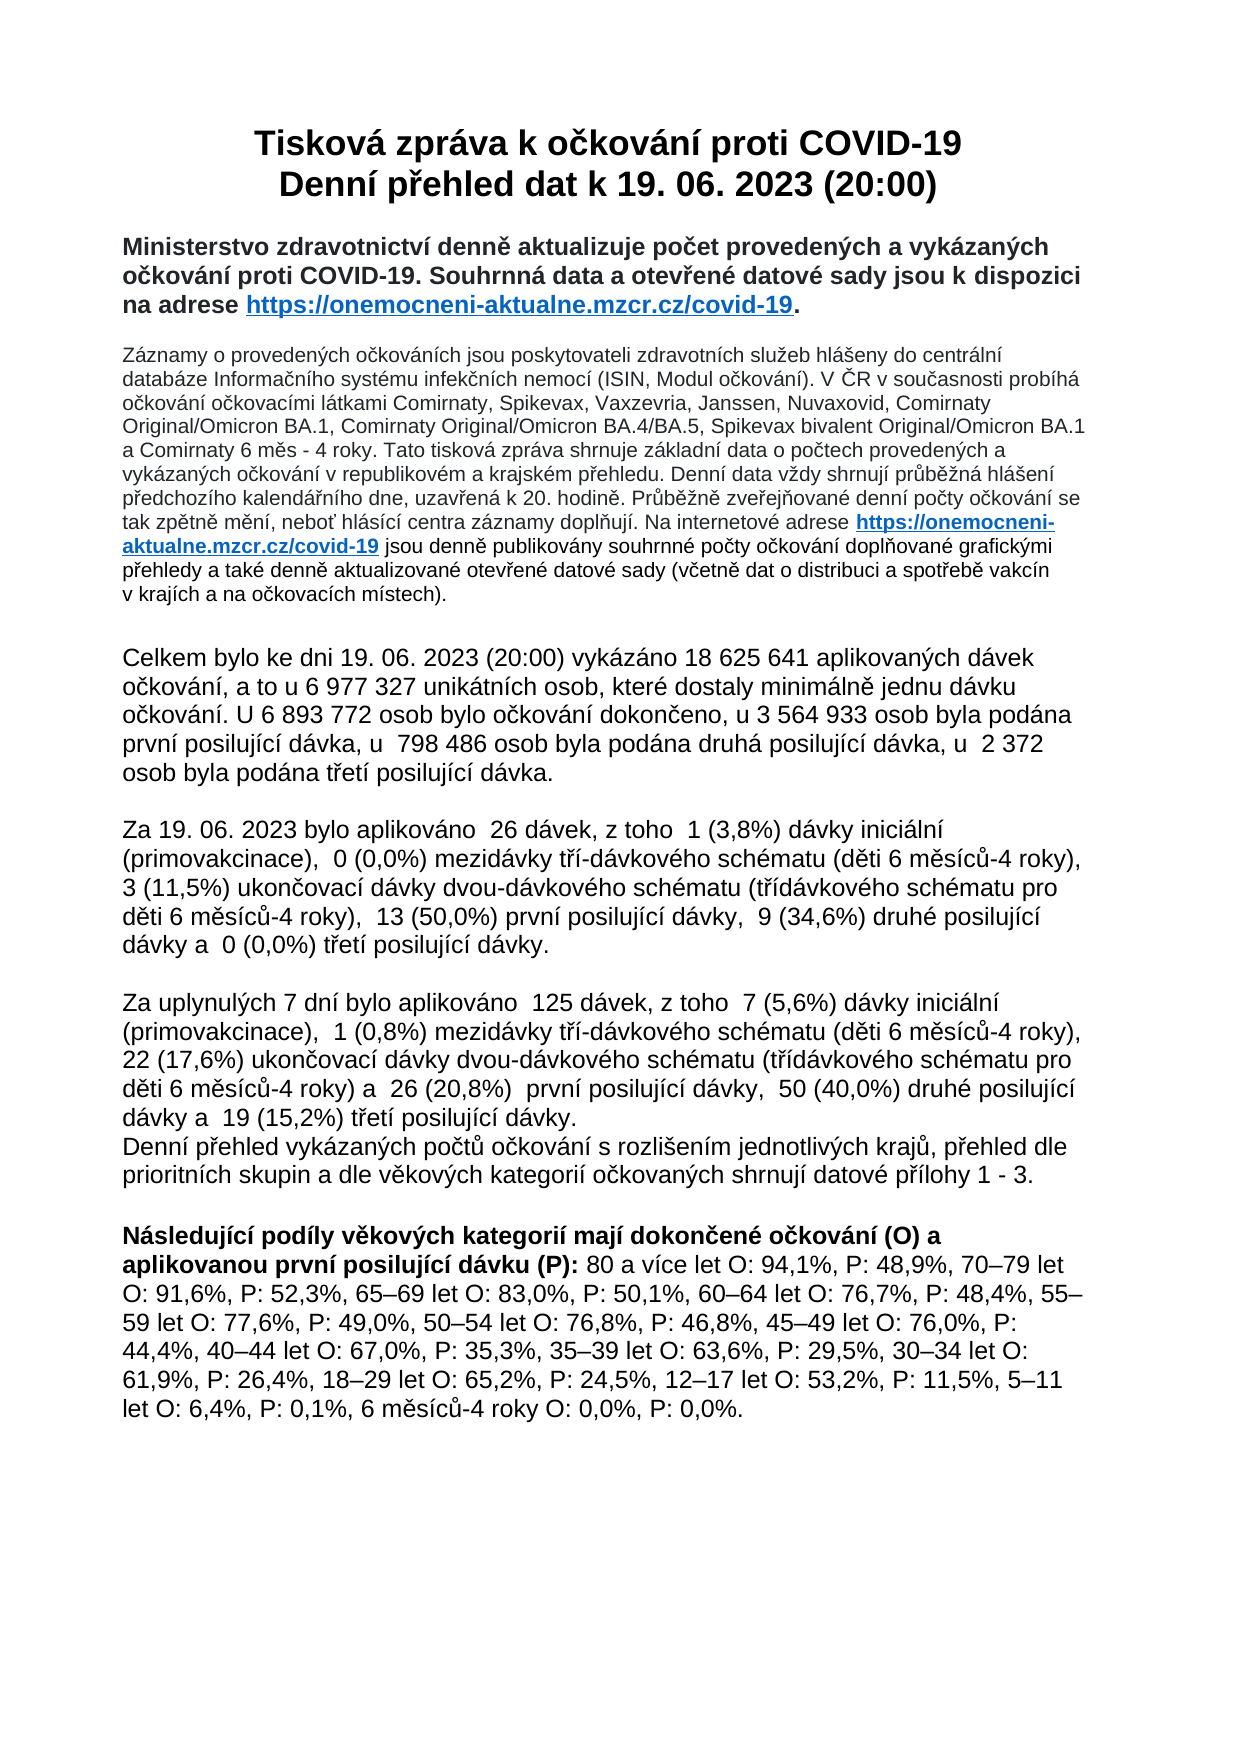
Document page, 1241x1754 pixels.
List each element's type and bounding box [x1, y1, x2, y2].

table_cell [118, 639, 1098, 1217]
table_header [118, 118, 1098, 208]
table_cell [118, 208, 1098, 639]
table_cell [118, 1217, 1098, 1430]
